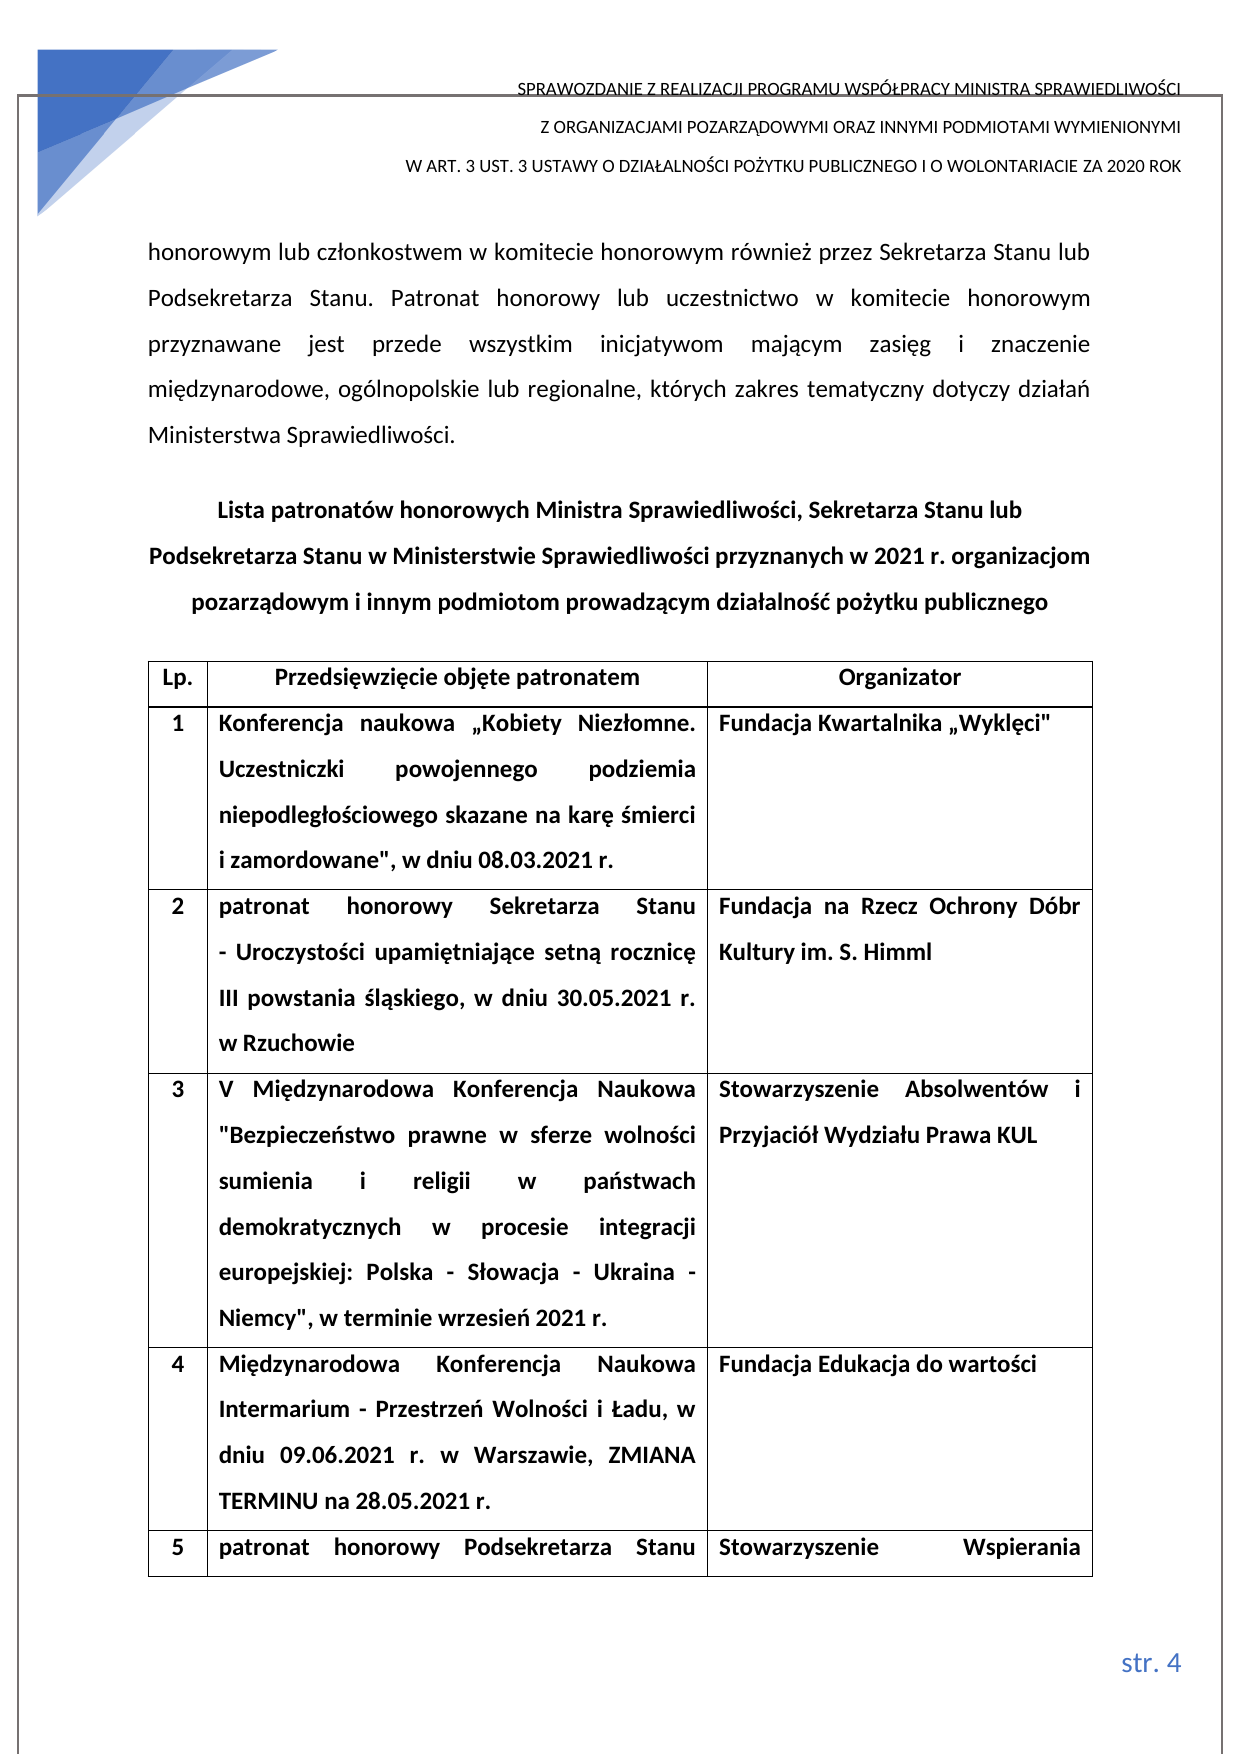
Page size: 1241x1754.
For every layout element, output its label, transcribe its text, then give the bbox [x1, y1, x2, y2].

table_cell Stowarzyszenie Absolwentów i Przyjaciół Wydziału Prawa KUL [708, 1074, 1092, 1347]
picture [37, 97, 279, 218]
table_cell Stowarzyszenie Wspierania Aktywności "BONA FIDES" [708, 1531, 1092, 1576]
table_cell Fundacja Kwartalnika „Wyklęci" [708, 708, 1092, 889]
table_header Lp. [149, 662, 207, 706]
table_cell 2 [149, 890, 207, 1072]
table_cell 4 [149, 1348, 207, 1530]
picture [37, 49, 279, 94]
table_cell Konferencja naukowa „Kobiety Niezłomne. Uczestniczki powojennego podziemia niepodległościowego skazane na karę śmierci i zamordowane", w dniu 08.03.2021 r. [208, 708, 707, 889]
table_cell 5 [149, 1531, 207, 1576]
table_cell Fundacja na Rzecz Ochrony Dóbr Kultury im. S. Himml [708, 890, 1092, 1072]
table_cell V Międzynarodowa Konferencja Naukowa "Bezpieczeństwo prawne w sferze wolności sumienia i religii w państwach demokratycznych w procesie integracji europejskiej: Polska - Słowacja - Ukraina - Niemcy", w terminie wrzesień 2021 r. [208, 1074, 707, 1347]
table_cell Fundacja Edukacja do wartości [708, 1348, 1092, 1530]
table_cell 1 [149, 708, 207, 889]
text Lista patronatów honorowych Ministra Sprawiedliwości, Sekretarza Stanu lub Podsekretarza Stanu w Ministerstwie Sprawiedliwości przyznanych w 2021 r. organizacjom pozarządowym i innym podmiotom prowadzącym działalność pożytku publicznego [148, 494, 1093, 616]
table_cell 3 [149, 1074, 207, 1347]
table_cell Międzynarodowa Konferencja Naukowa Intermarium - Przestrzeń Wolności i Ładu, w dniu 09.06.2021 r. w Warszawie, ZMIANA TERMINU na 28.05.2021 r. [208, 1348, 707, 1530]
table_header Przedsięwzięcie objęte patronatem [208, 662, 707, 706]
table_header Organizator [708, 662, 1092, 706]
table_cell patronat honorowy Sekretarza Stanu - Uroczystości upamiętniające setną rocznicę III powstania śląskiego, w dniu 30.05.2021 r. w Rzuchowie [208, 890, 707, 1072]
